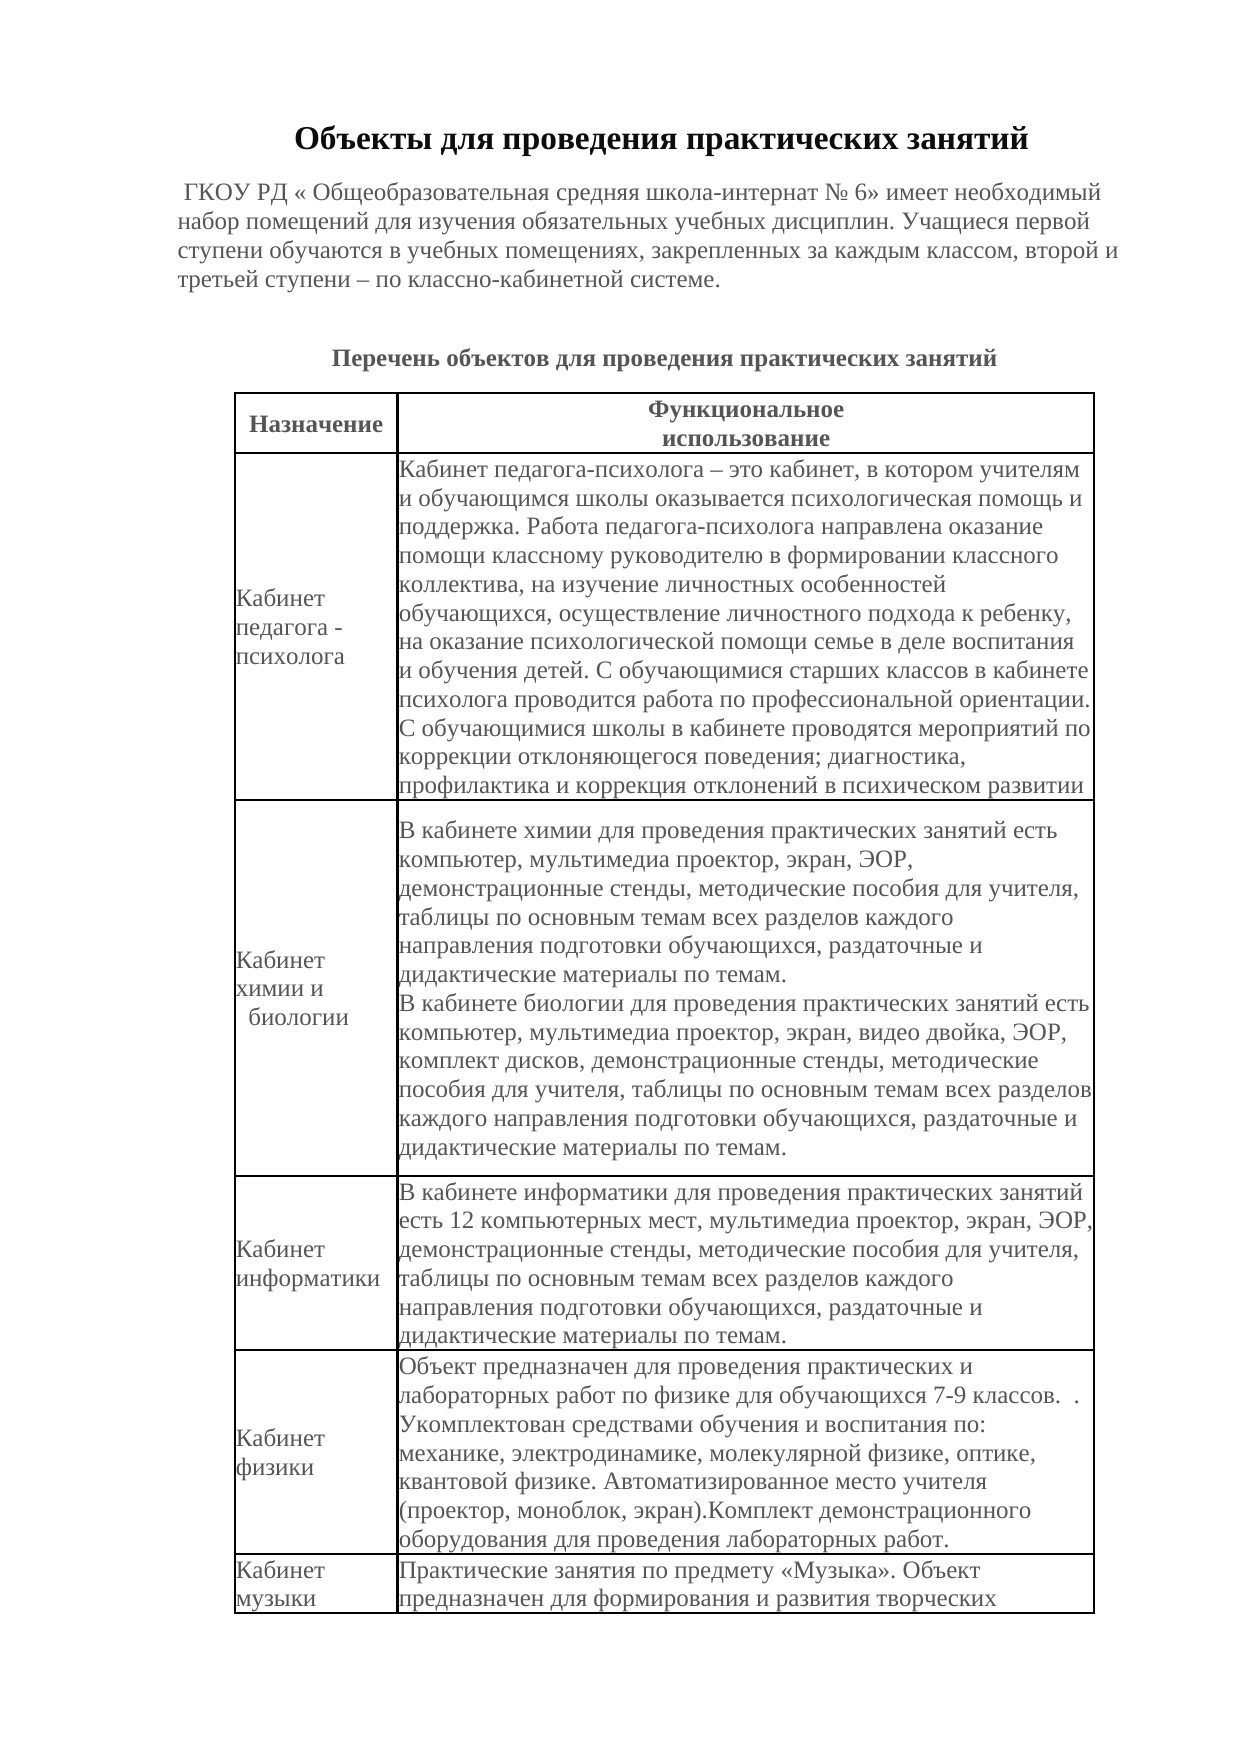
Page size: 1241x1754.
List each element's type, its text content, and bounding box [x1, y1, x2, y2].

table_cell Кабинет информатики [236, 1177, 396, 1349]
table_header Функциональное использование [399, 394, 1093, 452]
text ГКОУ РД « Общеобразовательная средняя школа-интернат № 6» имеет необходимый набор помещений для изучения обязательных учебных дисциплин. Учащиеся первой ступени обучаются в учебных помещениях, закрепленных за каждым классом, второй и третьей ступени – по классно-кабинетной системе. [177, 177, 1152, 293]
table_cell Кабинет химии и биологии [236, 801, 396, 1175]
table_cell В кабинете химии для проведения практических занятий есть компьютер, мультимедиа проектор, экран, ЭОР, демонстрационные стенды, методические пособия для учителя, таблицы по основным темам всех разделов каждого направления подготовки обучающихся, раздаточные и дидактические материалы по темам. В кабинете биологии для проведения практических занятий есть компьютер, мультимедиа проектор, экран, видео двойка, ЭОР, комплект дисков, демонстрационные стенды, методические пособия для учителя, таблицы по основным темам всех разделов каждого направления подготовки обучающихся, раздаточные и дидактические материалы по темам. [399, 801, 1093, 1175]
table_cell Кабинет педагога-психолога – это кабинет, в котором учителям и обучающимся школы оказывается психологическая помощь и поддержка. Работа педагога-психолога направлена оказание помощи классному руководителю в формировании классного коллектива, на изучение личностных особенностей обучающихся, осуществление личностного подхода к ребенку, на оказание психологической помощи семье в деле воспитания и обучения детей. С обучающимися старших классов в кабинете психолога проводится работа по профессиональной ориентации. С обучающимися школы в кабинете проводятся мероприятий по коррекции отклоняющегося поведения; диагностика, профилактика и коррекция отклонений в психическом развитии [399, 454, 1093, 799]
table_cell Кабинет физики [236, 1351, 396, 1553]
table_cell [399, 1555, 1093, 1612]
table_cell Объект предназначен для проведения практических и лабораторных работ по физике для обучающихся 7-9 классов. . Укомплектован средствами обучения и воспитания по: механике, электродинамике, молекулярной физике, оптике, квантовой физике. Автоматизированное место учителя (проектор, моноблок, экран).Комплект демонстрационного оборудования для проведения лабораторных работ. [399, 1351, 1093, 1553]
table_header Назначение [236, 394, 396, 452]
table_cell Кабинет педагога - психолога [236, 454, 396, 799]
text Объекты для проведения практических занятий [177, 118, 1152, 156]
text Перечень объектов для проведения практических занятий [177, 343, 1152, 371]
table_cell В кабинете информатики для проведения практических занятий есть 12 компьютерных мест, мультимедиа проектор, экран, ЭОР, демонстрационные стенды, методические пособия для учителя, таблицы по основным темам всех разделов каждого направления подготовки обучающихся, раздаточные и дидактические материалы по темам. [399, 1177, 1093, 1349]
table_cell Кабинет музыки [236, 1555, 396, 1612]
